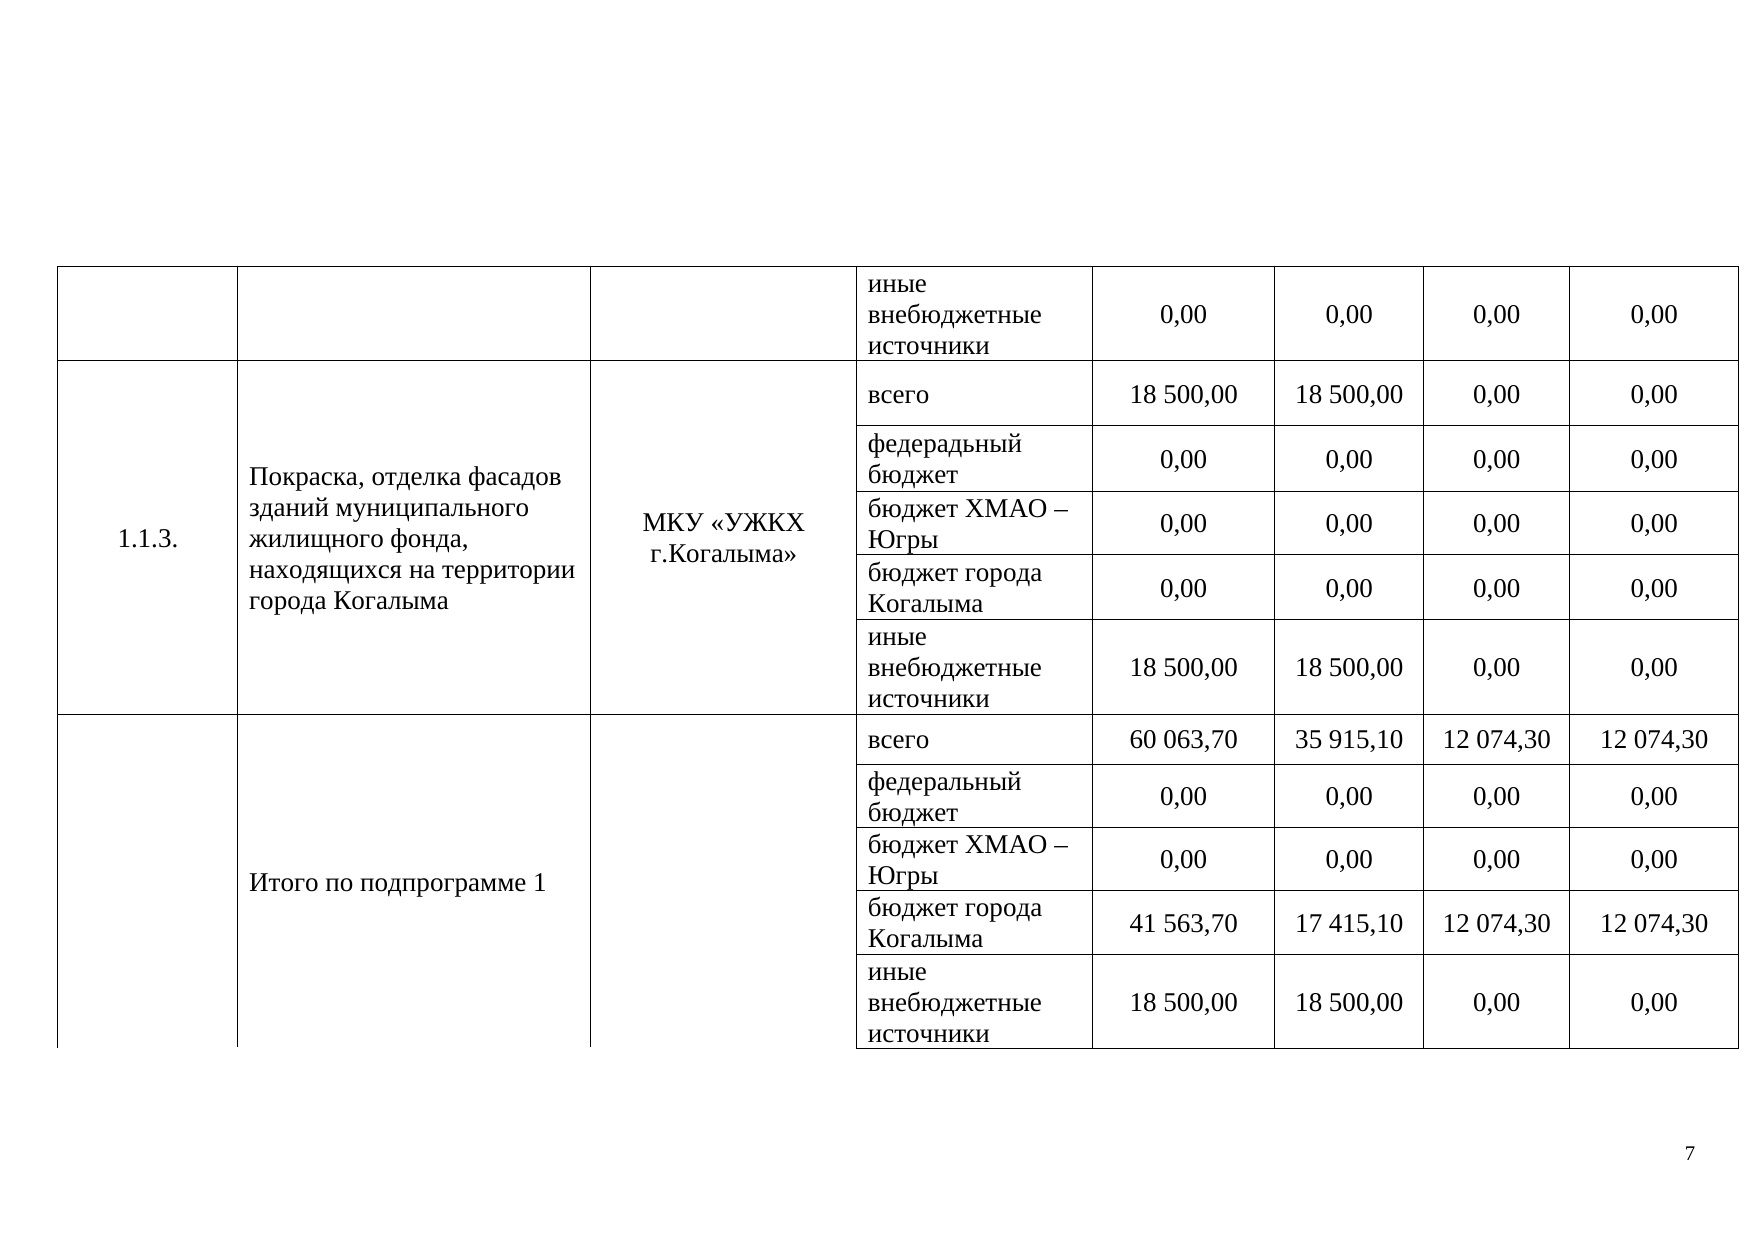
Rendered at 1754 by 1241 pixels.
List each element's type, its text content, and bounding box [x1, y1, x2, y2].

table_cell 18 500,00 [1093, 955, 1274, 1048]
table_cell 0,00 [1570, 955, 1738, 1048]
table_cell 0,00 [1570, 828, 1738, 890]
table_cell 0,00 [1570, 555, 1738, 619]
table_cell 0,00 [1424, 955, 1569, 1048]
table_cell федерадьный бюджет [857, 426, 1092, 491]
table_cell 0,00 [1570, 426, 1738, 491]
table_cell всего [857, 715, 1092, 764]
table_cell 0,00 [1275, 426, 1423, 491]
table_cell [591, 715, 856, 1048]
table_cell бюджет города Когалыма [857, 555, 1092, 619]
table_cell иные внебюджетные источники [857, 620, 1092, 714]
table_cell 0,00 [1275, 555, 1423, 619]
table_cell 0,00 [1424, 828, 1569, 890]
table_cell 18 500,00 [1275, 620, 1423, 714]
table_cell всего [857, 361, 1092, 425]
table_cell 0,00 [1093, 492, 1274, 554]
table_cell 1.1.3. [58, 361, 237, 714]
table_cell 12 074,30 [1570, 891, 1738, 954]
table_cell Итого по подпрограмме 1 [238, 715, 591, 1048]
table_cell 18 500,00 [1093, 361, 1274, 425]
table_cell МКУ «УЖКХ г.Когалыма» [591, 361, 856, 714]
table_cell 0,00 [1424, 267, 1569, 360]
table_cell 0,00 [1275, 765, 1423, 827]
table_cell 0,00 [1275, 492, 1423, 554]
table_cell бюджет ХМАО – Югры [857, 828, 1092, 890]
table_cell 18 500,00 [1275, 955, 1423, 1048]
table_cell 0,00 [1093, 828, 1274, 890]
table_cell 0,00 [1093, 555, 1274, 619]
table_cell 12 074,30 [1424, 891, 1569, 954]
table_cell 0,00 [1093, 765, 1274, 827]
table_cell Покраска, отделка фасадов зданий муниципального жилищного фонда, находящихся на территории города Когалыма [238, 361, 590, 714]
table_cell 0,00 [1424, 361, 1569, 425]
table_cell 17 415,10 [1275, 891, 1423, 954]
table_cell 0,00 [1570, 267, 1738, 360]
table_cell 0,00 [1570, 620, 1738, 714]
table_cell 0,00 [1570, 492, 1738, 554]
table_cell 0,00 [1424, 492, 1569, 554]
table_cell 0,00 [1570, 361, 1738, 425]
table_cell 0,00 [1093, 267, 1274, 360]
table_cell 35 915,10 [1275, 715, 1423, 764]
table_cell 0,00 [1275, 828, 1423, 890]
table_cell 0,00 [1424, 765, 1569, 827]
table_cell бюджет города Когалыма [857, 891, 1092, 954]
table_cell 0,00 [1424, 426, 1569, 491]
table_cell 0,00 [1424, 555, 1569, 619]
table_cell 0,00 [1275, 267, 1423, 360]
table_cell бюджет ХМАО – Югры [857, 492, 1092, 554]
table_cell 12 074,30 [1570, 715, 1738, 764]
table_cell иные внебюджетные источники [857, 955, 1092, 1048]
table_cell федеральный бюджет [857, 765, 1092, 827]
table_cell 0,00 [1424, 620, 1569, 714]
table_cell 18 500,00 [1093, 620, 1274, 714]
table_cell иные внебюджетные источники [857, 267, 1092, 360]
table_cell 41 563,70 [1093, 891, 1274, 954]
table_cell [58, 715, 238, 1048]
table_cell 60 063,70 [1093, 715, 1274, 764]
table_cell 18 500,00 [1275, 361, 1423, 425]
table_cell 12 074,30 [1424, 715, 1569, 764]
table_cell 0,00 [1570, 765, 1738, 827]
table_cell 0,00 [1093, 426, 1274, 491]
